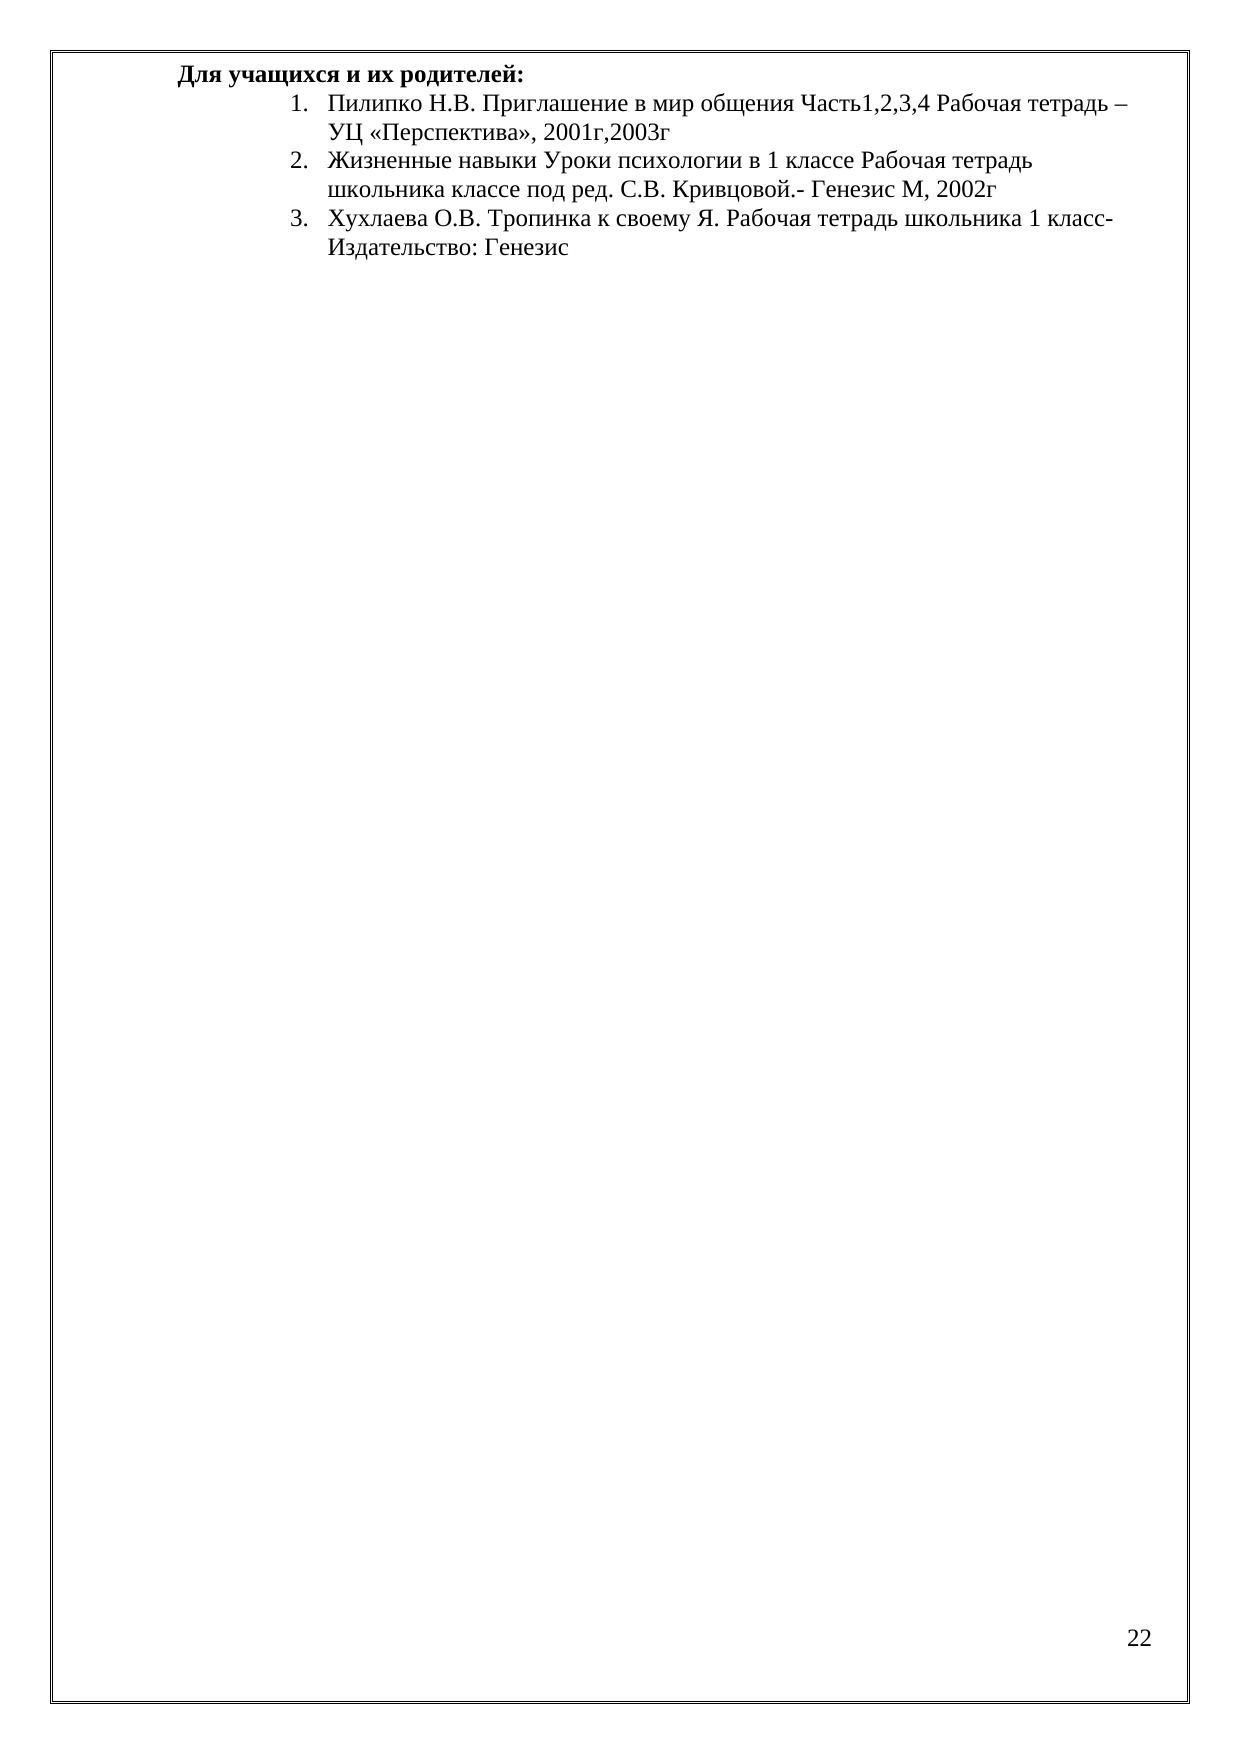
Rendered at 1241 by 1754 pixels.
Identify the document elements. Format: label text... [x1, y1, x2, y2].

text Для учащихся и их родителей: [177, 59, 1152, 88]
list Пилипко Н.В. Приглашение в мир общения Часть1,2,3,4 Рабочая тетрадь – УЦ «Перспектива», 2001г,2003г [290, 88, 1152, 145]
list Жизненные навыки Уроки психологии в 1 классе Рабочая тетрадь школьника классе под ред. С.В. Кривцовой.- Генезис М, 2002г [290, 145, 1152, 203]
list Хухлаева О.В. Тропинка к своему Я. Рабочая тетрадь школьника 1 класс- Издательство: Генезис [290, 203, 1152, 260]
